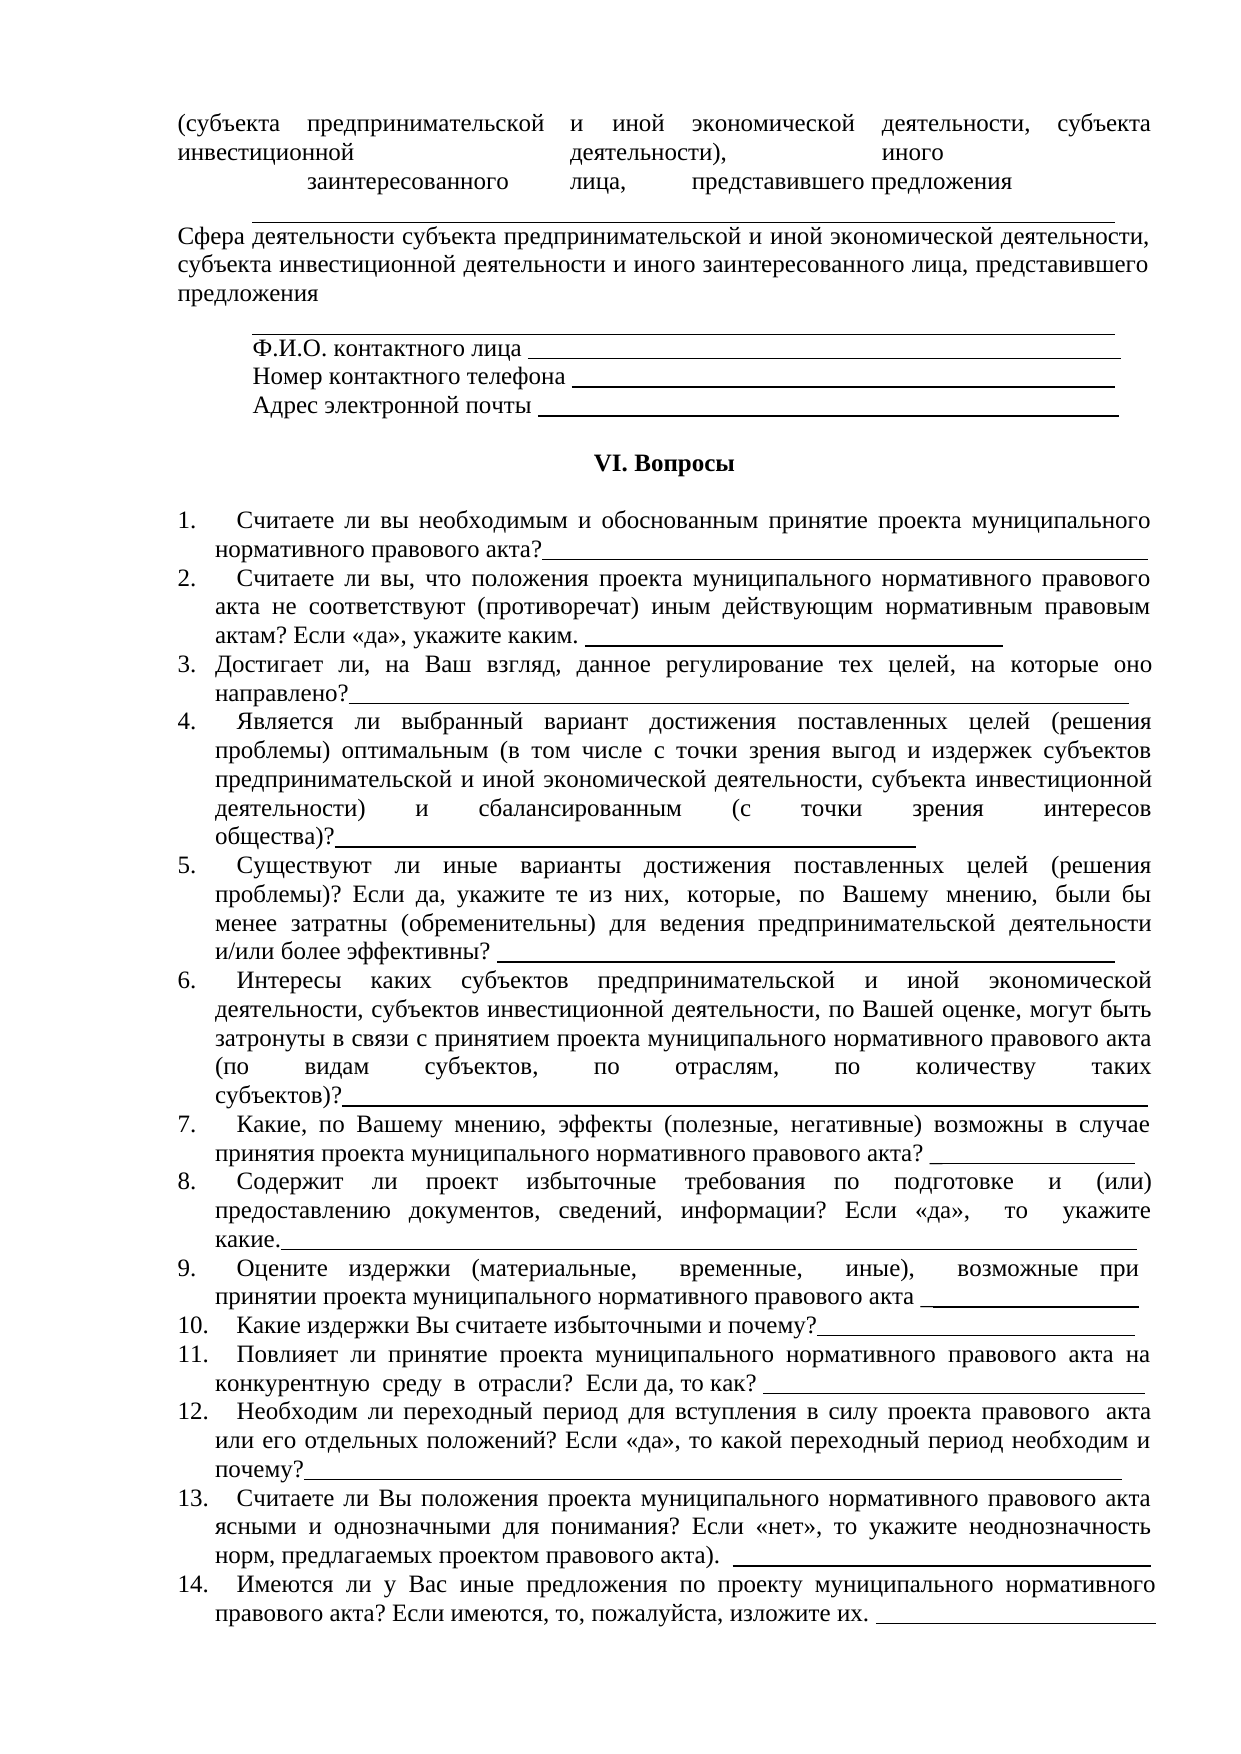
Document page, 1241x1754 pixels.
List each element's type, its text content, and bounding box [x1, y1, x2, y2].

list Достигает ли, на Ваш взгляд, данное регулирование тех целей, на которые оно направлено? [177, 649, 1152, 706]
text Номер контактного телефона [143, 361, 1223, 390]
list Оцените издержки (материальные, временные, иные), возможные при принятии проекта муниципального нормативного правового акта _ [177, 1253, 1139, 1310]
list Считаете ли вы необходимым и обоснованным принятие проекта муниципального нормативного правового акта? [177, 505, 1151, 563]
list Необходим ли переходный период для вступления в силу проекта правового акта или его отдельных положений? Если «да», то какой переходный период необходим и почему? [177, 1396, 1151, 1483]
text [177, 108, 1152, 194]
list Интересы каких субъектов предпринимательской и иной экономической деятельности, субъектов инвестиционной деятельности, по Вашей оценке, могут быть затронуты в связи с принятием проекта муниципального нормативного правового акта (по видам субъектов, по отраслям, по количеству таких субъектов)? [177, 965, 1152, 1109]
text субъекта инвестиционной деятельности и иного заинтересованного лица, представившего предложения [177, 249, 1223, 307]
list Имеются ли у Вас иные предложения по проекту муниципального нормативного правового акта? Если имеются, то, пожалуйста, изложите их. [177, 1569, 1156, 1626]
text Ф.И.О. контактного лица [150, 330, 1223, 361]
list Является ли выбранный вариант достижения поставленных целей (решения проблемы) оптимальным (в том числе с точки зрения выгод и издержек субъектов предпринимательской и иной экономической деятельности, субъекта инвестиционной деятельности) и сбалансированным (с точки зрения интересов общества)? [177, 706, 1152, 850]
list Какие издержки Вы считаете избыточными и почему? [177, 1310, 1223, 1339]
list Существуют ли иные варианты достижения поставленных целей (решения проблемы)? Если да, укажите те из них, которые, по Вашему мнению, были бы менее затратны (обременительны) для ведения предпринимательской деятельности и/или более эффективны? [177, 850, 1151, 965]
list Какие, по Вашему мнению, эффекты (полезные, негативные) возможны в случае принятия проекта муниципального нормативного правового акта? _ [177, 1109, 1151, 1166]
list Считаете ли Вы положения проекта муниципального нормативного правового акта ясными и однозначными для понимания? Если «нет», то укажите неоднозначность норм, предлагаемых проектом правового акта). [177, 1483, 1152, 1569]
text Сфера деятельности субъекта предпринимательской и иной экономической деятельности, [177, 218, 1223, 249]
list Считаете ли вы, что положения проекта муниципального нормативного правового акта не соответствуют (противоречат) иным действующим нормативным правовым актам? Если «да», укажите каким. [177, 563, 1151, 649]
list Содержит ли проект избыточные требования по подготовке и (или) предоставлению документов, сведений, информации? Если «да», то укажите какие. [177, 1166, 1152, 1253]
list Повлияет ли принятие проекта муниципального нормативного правового акта на конкурентную среду в отрасли? Если да, то как? [177, 1339, 1151, 1396]
text Адрес электронной почты [147, 390, 1223, 419]
subtitle Вопросы [594, 448, 1223, 477]
